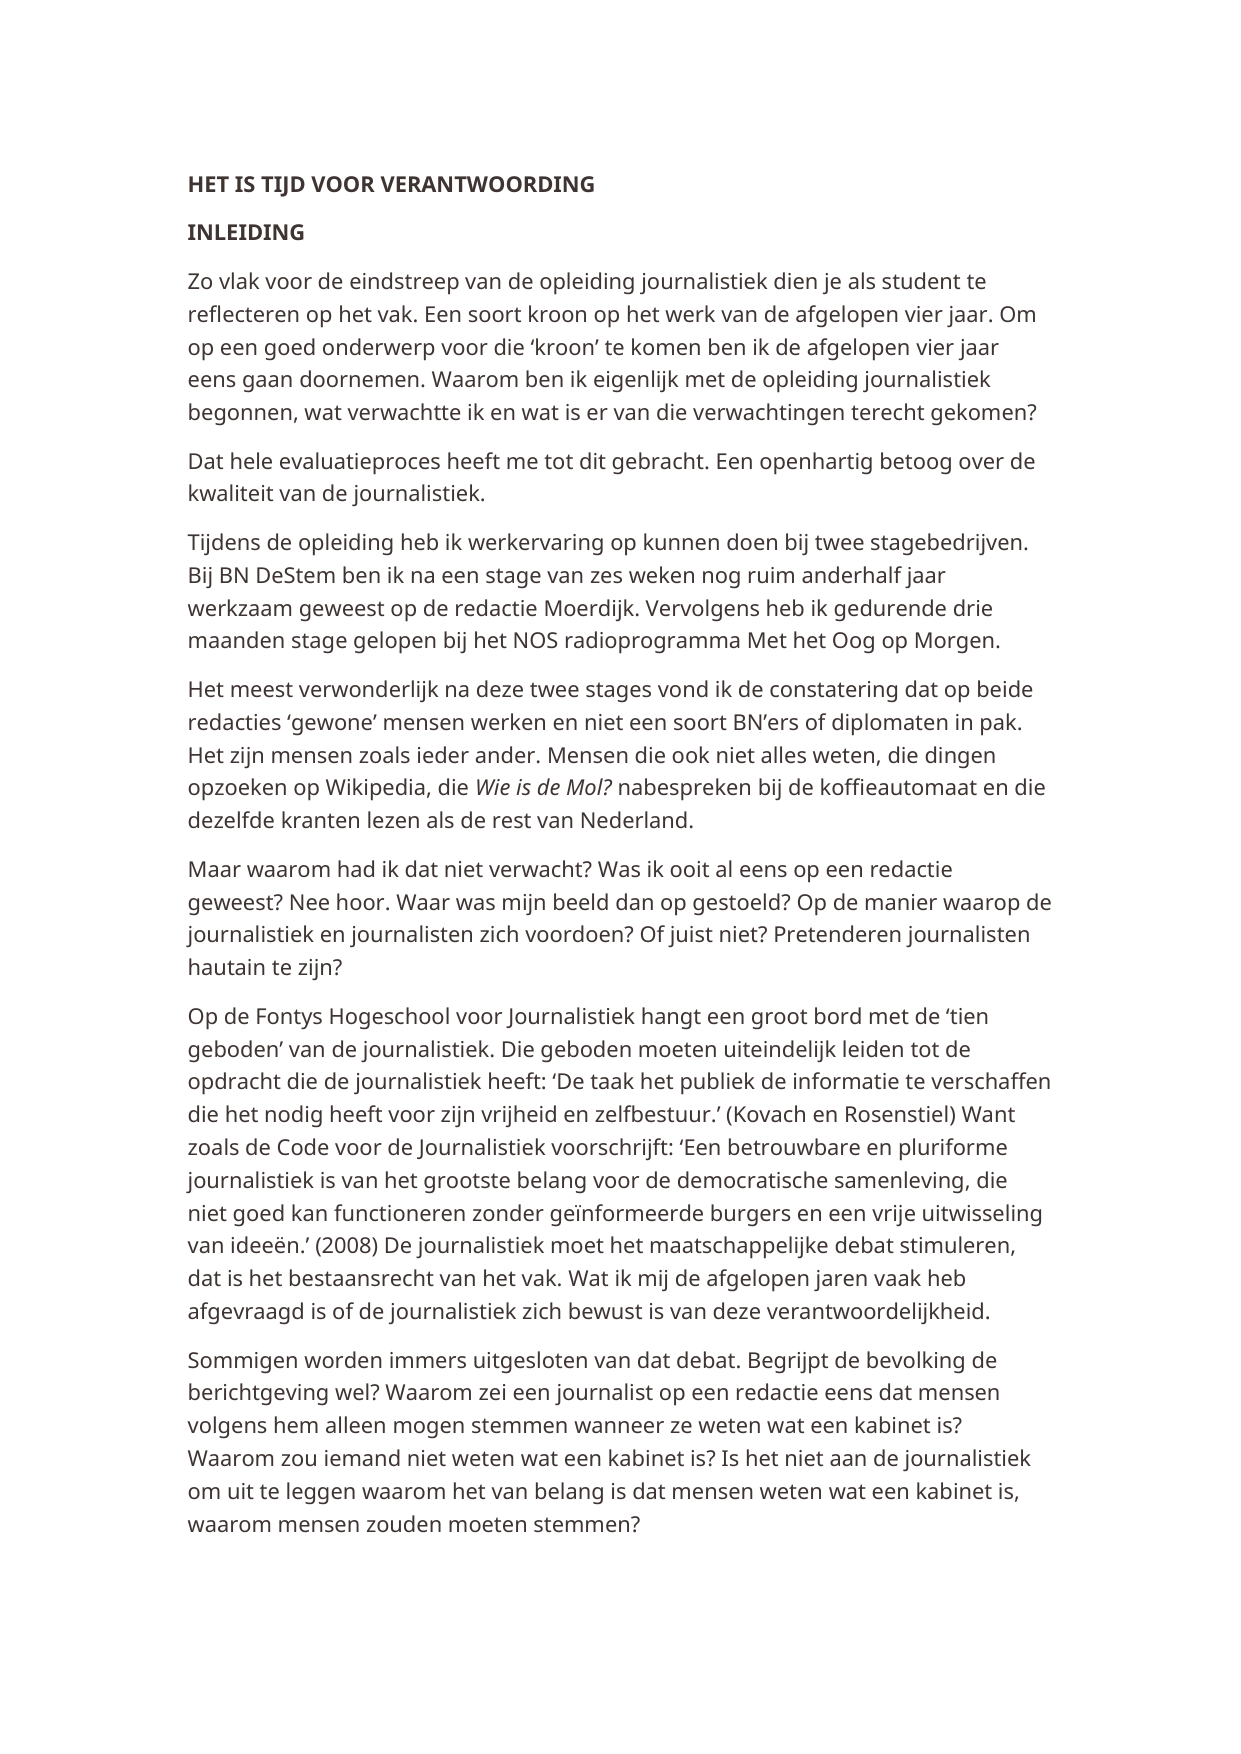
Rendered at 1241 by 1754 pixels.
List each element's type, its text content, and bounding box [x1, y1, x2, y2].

text HET IS TIJD VOOR VERANTWOORDING [187, 166, 1053, 198]
text Zo vlak voor de eindstreep van de opleiding journalistiek dien je als student te reflecteren op het vak. Een soort kroon op het werk van de afgelopen vier jaar. Om op een goed onderwerp voor die ‘kroon’ te komen ben ik de afgelopen vier jaar eens gaan doornemen. Waarom ben ik eigenlijk met de opleiding journalistiek begonnen, wat verwachtte ik en wat is er van die verwachtingen terecht gekomen? [187, 263, 1053, 427]
text Sommigen worden immers uitgesloten van dat debat. Begrijpt de bevolking de berichtgeving wel? Waarom zei een journalist op een redactie eens dat mensen volgens hem alleen mogen stemmen wanneer ze weten wat een kabinet is? Waarom zou iemand niet weten wat een kabinet is? Is het niet aan de journalistiek om uit te leggen waarom het van belang is dat mensen weten wat een kabinet is, waarom mensen zouden moeten stemmen? [187, 1342, 1053, 1538]
text Tijdens de opleiding heb ik werkervaring op kunnen doen bij twee stagebedrijven. Bij BN DeStem ben ik na een stage van zes weken nog ruim anderhalf jaar werkzaam geweest op de redactie Moerdijk. Vervolgens heb ik gedurende drie maanden stage gelopen bij het NOS radioprogramma Met het Oog op Morgen. [187, 524, 1053, 655]
text Op de Fontys Hogeschool voor Journalistiek hangt een groot bord met de ‘tien geboden’ van de journalistiek. Die geboden moeten uiteindelijk leiden tot de opdracht die de journalistiek heeft: ‘De taak het publiek de informatie te verschaffen die het nodig heeft voor zijn vrijheid en zelfbestuur.’ (Kovach en Rosenstiel) Want zoals de Code voor de Journalistiek voorschrijft: ‘Een betrouwbare en pluriforme journalistiek is van het grootste belang voor de democratische samenleving, die niet goed kan functioneren zonder geïnformeerde burgers en een vrije uitwisseling van ideeën.’ (2008) De journalistiek moet het maatschappelijke debat stimuleren, dat is het bestaansrecht van het vak. Wat ik mij de afgelopen jaren vaak heb afgevraagd is of de journalistiek zich bewust is van deze verantwoordelijkheid. [187, 998, 1053, 1326]
text INLEIDING [187, 214, 1053, 247]
text Maar waarom had ik dat niet verwacht? Was ik ooit al eens op een redactie geweest? Nee hoor. Waar was mijn beeld dan op gestoeld? Op de manier waarop de journalistiek en journalisten zich voordoen? Of juist niet? Pretenderen journalisten hautain te zijn? [187, 851, 1053, 982]
text Dat hele evaluatieproces heeft me tot dit gebracht. Een openhartig betoog over de kwaliteit van de journalistiek. [187, 443, 1053, 508]
text Het meest verwonderlijk na deze twee stages vond ik de constatering dat op beide redacties ‘gewone’ mensen werken en niet een soort BN’ers of diplomaten in pak. Het zijn mensen zoals ieder ander. Mensen die ook niet alles weten, die dingen opzoeken op Wikipedia, die Wie is de Mol? nabespreken bij de koffieautomaat en die dezelfde kranten lezen als de rest van Nederland. [187, 671, 1053, 835]
